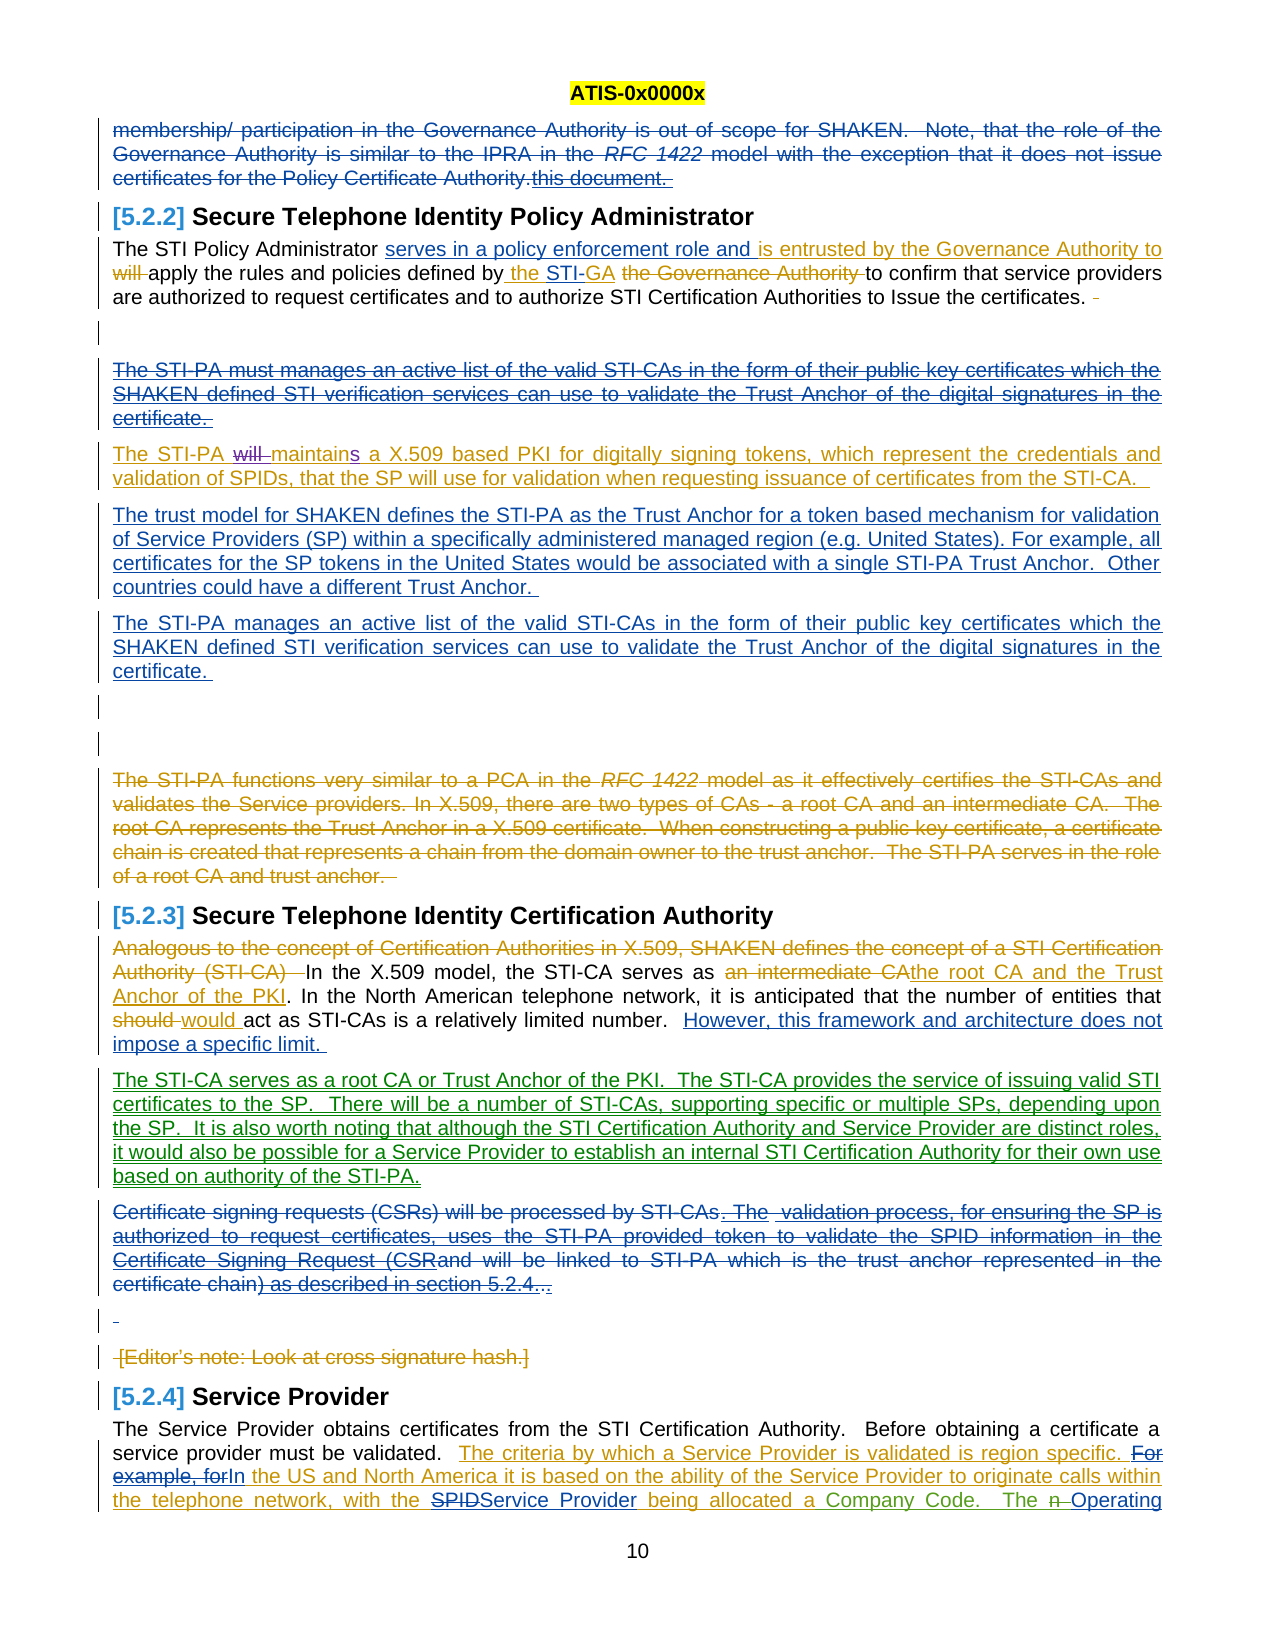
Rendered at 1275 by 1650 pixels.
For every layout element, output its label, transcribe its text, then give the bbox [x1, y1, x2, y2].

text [112, 1416, 1162, 1485]
subtitle Secure Telephone Identity Certification Authority [112, 901, 1162, 929]
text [112, 1486, 1162, 1509]
subtitle Secure Telephone Identity Policy Administrator [112, 202, 1162, 231]
text The STI Policy Administrator apply the rules and policies defined by to confirm that service providers are authorized to request certificates and to authorize STI Certification Authorities to Issue the certificates. [112, 237, 1162, 309]
subtitle Service Provider [112, 1381, 1162, 1410]
text In the X.509 model, the STI-CA serves as . In the North American telephone network, it is anticipated that the number of entities that act as STI-CAs is a relatively limited number. [112, 936, 1162, 949]
text In the X.509 model, the STI-CA serves as . In the North American telephone network, it is anticipated that the number of entities that act as STI-CAs is a relatively limited number. [112, 950, 1162, 1055]
